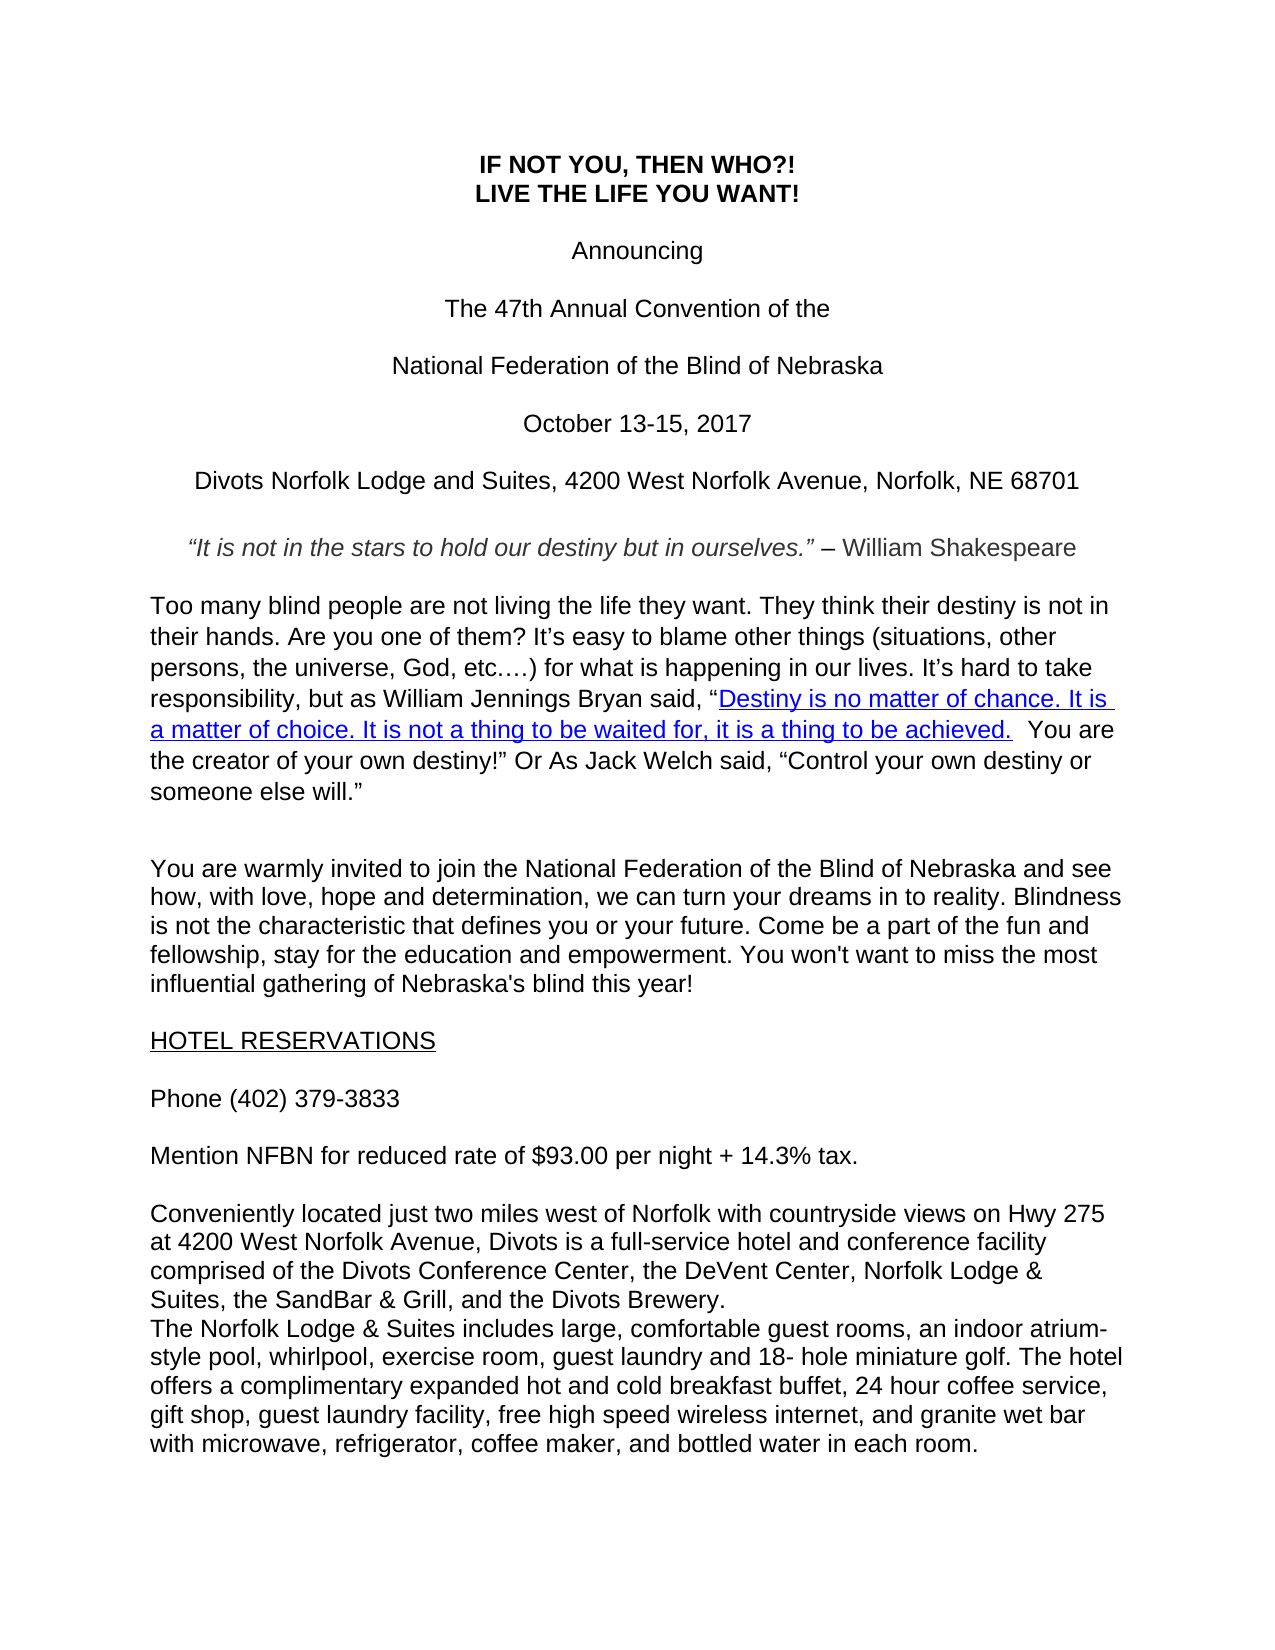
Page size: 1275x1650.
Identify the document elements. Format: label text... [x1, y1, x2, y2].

text National Federation of the Blind of Nebraska [150, 351, 1125, 380]
text October 13-15, 2017 [150, 409, 1125, 437]
text Too many blind people are not living the life they want. They think their destiny is not in their hands. Are you one of them? It’s easy to blame other things (situations, other persons, the universe, God, etc.…) for what is happening in our lives. It’s hard to take responsibility, but as William Jennings Bryan said, “Destiny is no matter of chance. It is a matter of choice. It is not a thing to be waited for, it is a thing to be achieved. You are the creator of your own destiny!” Or As Jack Welch said, “Control your own destiny or someone else will.” [150, 591, 1125, 806]
text IF NOT YOU, THEN WHO?! [150, 150, 1125, 179]
text Announcing [150, 236, 1125, 265]
text You are warmly invited to join the National Federation of the Blind of Nebraska and see how, with love, hope and determination, we can turn your dreams in to reality. Blindness is not the characteristic that defines you or your future. Come be a part of the fun and fellowship, stay for the education and empowerment. You won't want to miss the most influential gathering of Nebraska's blind this year! [150, 853, 1125, 997]
text The Norfolk Lodge & Suites includes large, comfortable guest rooms, an indoor atrium-style pool, whirlpool, exercise room, guest laundry and 18- hole miniature golf. The hotel offers a complimentary expanded hot and cold breakfast buffet, 24 hour coffee service, gift shop, guest laundry facility, free high speed wireless internet, and granite wet bar with microwave, refrigerator, coffee maker, and bottled water in each room. [150, 1313, 1125, 1486]
text LIVE THE LIFE YOU WANT! [150, 179, 1125, 207]
text The 47th Annual Convention of the [150, 294, 1125, 322]
text HOTEL RESERVATIONS [150, 1026, 1125, 1055]
text Mention NFBN for reduced rate of $93.00 per night + 14.3% tax. [150, 1141, 1125, 1170]
text Divots Norfolk Lodge and Suites, 4200 West Norfolk Avenue, Norfolk, NE 68701 [150, 466, 1125, 495]
text Conveniently located just two miles west of Norfolk with countryside views on Hwy 275 at 4200 West Norfolk Avenue, Divots is a full-service hotel and conference facility comprised of the Divots Conference Center, the DeVent Center, Norfolk Lodge & Suites, the SandBar & Grill, and the Divots Brewery. [150, 1198, 1125, 1313]
text Phone (402) 379-3833 [150, 1083, 1125, 1112]
text “It is not in the stars to hold our destiny but in ourselves.” – William Shakespeare [187, 524, 1125, 562]
